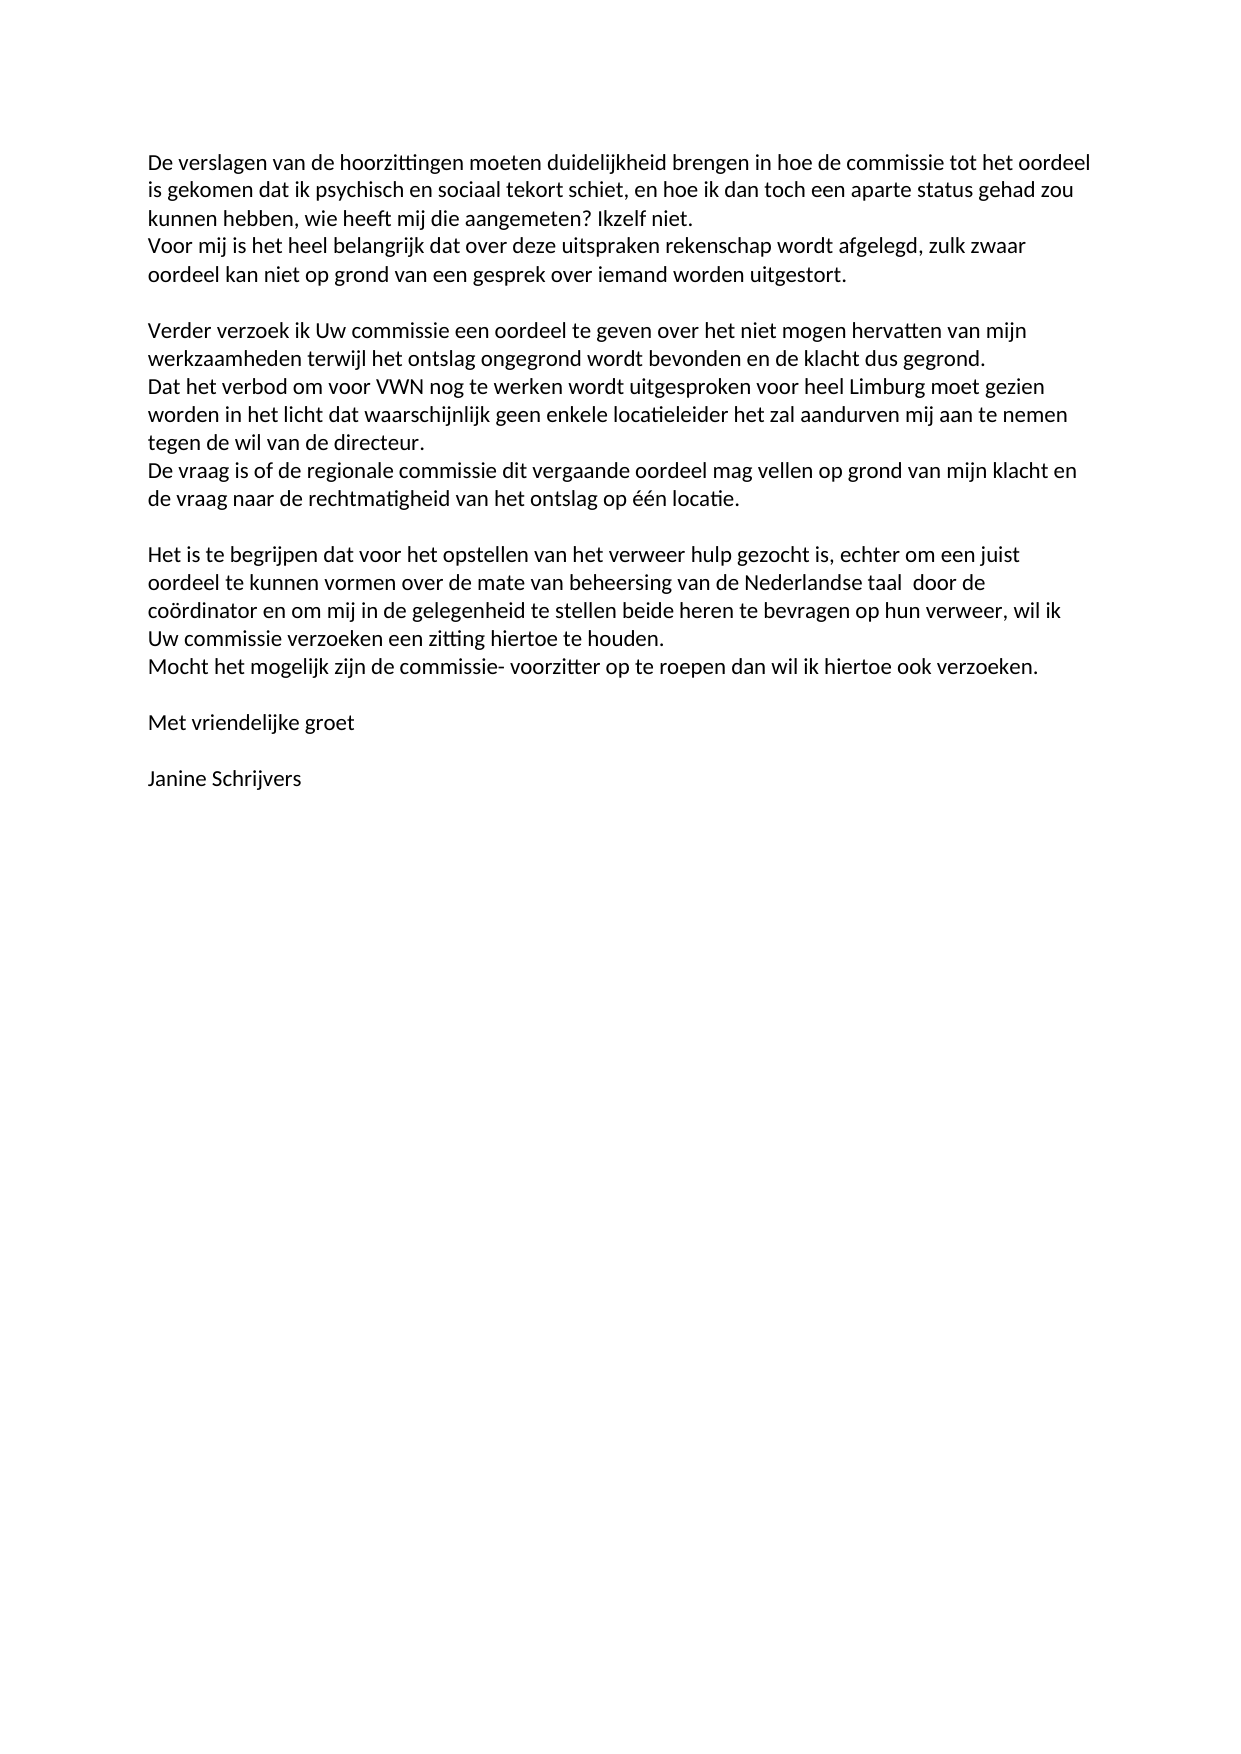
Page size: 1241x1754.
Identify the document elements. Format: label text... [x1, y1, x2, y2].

text Het is te begrijpen dat voor het opstellen van het verweer hulp gezocht is, echter om een juist oordeel te kunnen vormen over de mate van beheersing van de Nederlandse taal door de coördinator en om mij in de gelegenheid te stellen beide heren te bevragen op hun verweer, wil ik Uw commissie verzoeken een zitting hiertoe te houden. [148, 540, 1093, 652]
text Voor mij is het heel belangrijk dat over deze uitspraken rekenschap wordt afgelegd, zulk zwaar oordeel kan niet op grond van een gesprek over iemand worden uitgestort. [148, 232, 1093, 288]
text Janine Schrijvers [148, 764, 1093, 792]
text Met vriendelijke groet [148, 708, 1093, 736]
text De vraag is of de regionale commissie dit vergaande oordeel mag vellen op grond van mijn klacht en de vraag naar de rechtmatigheid van het ontslag op één locatie. [148, 456, 1093, 512]
text Verder verzoek ik Uw commissie een oordeel te geven over het niet mogen hervatten van mijn werkzaamheden terwijl het ontslag ongegrond wordt bevonden en de klacht dus gegrond. [148, 316, 1093, 372]
text Mocht het mogelijk zijn de commissie- voorzitter op te roepen dan wil ik hiertoe ook verzoeken. [148, 652, 1093, 680]
text Dat het verbod om voor VWN nog te werken wordt uitgesproken voor heel Limburg moet gezien worden in het licht dat waarschijnlijk geen enkele locatieleider het zal aandurven mij aan te nemen tegen de wil van de directeur. [148, 372, 1093, 456]
text De verslagen van de hoorzittingen moeten duidelijkheid brengen in hoe de commissie tot het oordeel is gekomen dat ik psychisch en sociaal tekort schiet, en hoe ik dan toch een aparte status gehad zou kunnen hebben, wie heeft mij die aangemeten? Ikzelf niet. [148, 148, 1093, 232]
